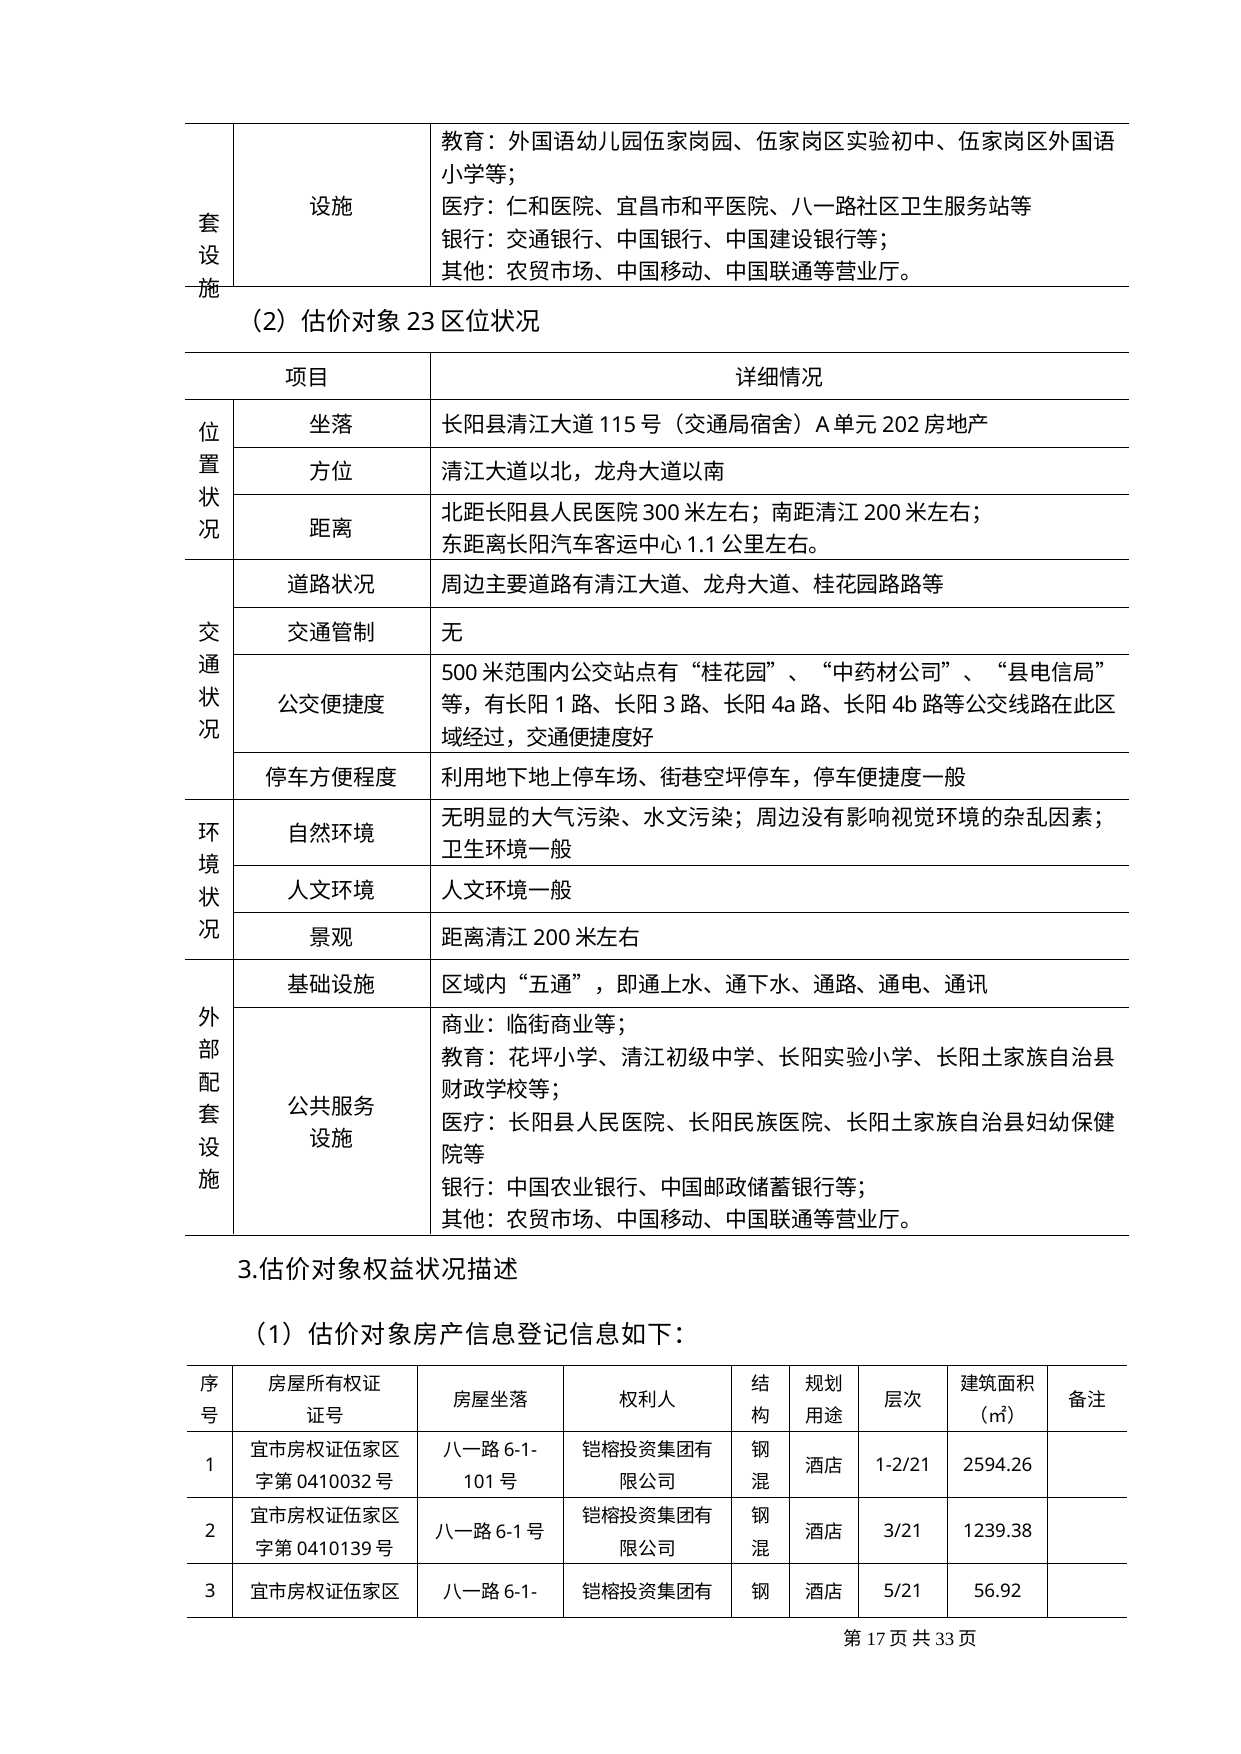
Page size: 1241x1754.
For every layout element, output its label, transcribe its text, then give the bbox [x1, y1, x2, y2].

table_cell 八一路6-1号 [418, 1498, 563, 1563]
table_header 序号 [187, 1366, 232, 1431]
text （2）估价对象23区位状况 [187, 287, 1127, 352]
table_cell 公交便捷度 [234, 655, 430, 752]
table_cell 景观 [234, 913, 430, 959]
table_cell 宜市房权证伍家区字第0410032号 [233, 1432, 417, 1497]
table_cell 钢混 [732, 1432, 789, 1497]
table_cell 人文环境 [234, 866, 430, 912]
table_cell 长阳县清江大道115号（交通局宿舍）A单元202房地产 [431, 400, 1129, 446]
table_cell 铠榕投资集团有限公司 [564, 1498, 731, 1563]
table_cell [1048, 1432, 1127, 1497]
table_cell 八一路6-1-0505号 [418, 1564, 563, 1617]
table_cell 八一路6-1-101号 [418, 1432, 563, 1497]
table_cell 5/21 [859, 1564, 947, 1617]
table_cell 方位 [234, 448, 430, 494]
table_cell 宜市房权证伍家区字第0428599号 [233, 1564, 417, 1617]
table_header 规划用途 [790, 1366, 858, 1431]
table_cell 宜市房权证伍家区字第0410139号 [233, 1498, 417, 1563]
table_cell 无明显的大气污染、水文污染；周边没有影响视觉环境的杂乱因素；卫生环境一般 [431, 800, 1129, 864]
table_cell 3/21 [859, 1498, 947, 1563]
table_cell 钢混 [732, 1498, 789, 1563]
text （1）估价对象房产信息登记信息如下： [187, 1300, 1127, 1365]
table_cell 基础设施 [234, 960, 430, 1006]
table_cell 商业：临街商业等； 教育：花坪小学、清江初级中学、长阳实验小学、长阳土家族自治县财政学校等； 医疗：长阳县人民医院、长阳民族医院、长阳土家族自治县妇幼保健院等 银行：中国农业银行、中国邮政储蓄银行等； 其他：农贸市场、中国移动、中国联通等营业厅。 [431, 1008, 1129, 1234]
text 3.估价对象权益状况描述 [187, 1236, 1127, 1300]
table_header 层次 [859, 1366, 947, 1431]
table_cell 1239.38 [948, 1498, 1047, 1563]
table_cell 停车方便程度 [234, 753, 430, 799]
table_cell 3 [187, 1564, 232, 1617]
table_cell 56.92 [948, 1564, 1047, 1617]
table_cell 钢混 [732, 1564, 789, 1617]
table_cell 清江大道以北，龙舟大道以南 [431, 448, 1129, 494]
table_cell 酒店 [790, 1498, 858, 1563]
table_cell 交通状况 [185, 560, 233, 799]
table_cell 无 [431, 608, 1129, 654]
table_header 项目 [185, 353, 430, 399]
table_cell 北距长阳县人民医院300米左右；南距清江200米左右； 东距离长阳汽车客运中心1.1公里左右。 [431, 495, 1129, 559]
table_cell 周边主要道路有清江大道、龙舟大道、桂花园路路等 [431, 560, 1129, 606]
table_cell 酒店 [790, 1564, 858, 1617]
table_header 备注 [1048, 1366, 1127, 1431]
table_cell 500米范围内公交站点有“桂花园”、“中药材公司”、“县电信局”等，有长阳1路、长阳3路、长阳4a路、长阳4b路等公交线路在此区域经过，交通便捷度好 [431, 655, 1129, 752]
table_cell [1048, 1564, 1127, 1617]
table_cell 环境状况 [185, 800, 233, 959]
table_cell 道路状况 [234, 560, 430, 606]
table_cell 酒店 [790, 1432, 858, 1497]
table_cell 1 [187, 1432, 232, 1497]
table_header 详细情况 [431, 353, 1129, 399]
table_cell 铠榕投资集团有限公司 [564, 1432, 731, 1497]
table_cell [431, 124, 1129, 286]
table_header 权利人 [564, 1366, 731, 1431]
table_cell 距离清江200米左右 [431, 913, 1129, 959]
table_header 房屋所有权证 证号 [233, 1366, 417, 1431]
table_header 结构 [732, 1366, 789, 1431]
table_cell 交通管制 [234, 608, 430, 654]
table_cell 自然环境 [234, 800, 430, 864]
table_cell 铠榕投资集团有限公司 [564, 1564, 731, 1617]
table_cell 2594.26 [948, 1432, 1047, 1497]
table_cell 区域内“五通”，即通上水、通下水、通路、通电、通讯 [431, 960, 1129, 1006]
table_cell 利用地下地上停车场、街巷空坪停车，停车便捷度一般 [431, 753, 1129, 799]
table_header 房屋坐落 [418, 1366, 563, 1431]
table_cell 2 [187, 1498, 232, 1563]
table_cell 人文环境一般 [431, 866, 1129, 912]
table_cell 位置状况 [185, 400, 233, 559]
table_cell 1-2/21 [859, 1432, 947, 1497]
table_cell 外部配套设施 [185, 960, 233, 1234]
table_cell [1048, 1498, 1127, 1563]
table_cell 公共服务 设施 [234, 1008, 430, 1234]
table_header 建筑面积（㎡） [948, 1366, 1047, 1431]
table_cell 距离 [234, 495, 430, 559]
table_cell 公共服务 设施 [234, 124, 430, 286]
table_cell 坐落 [234, 400, 430, 446]
